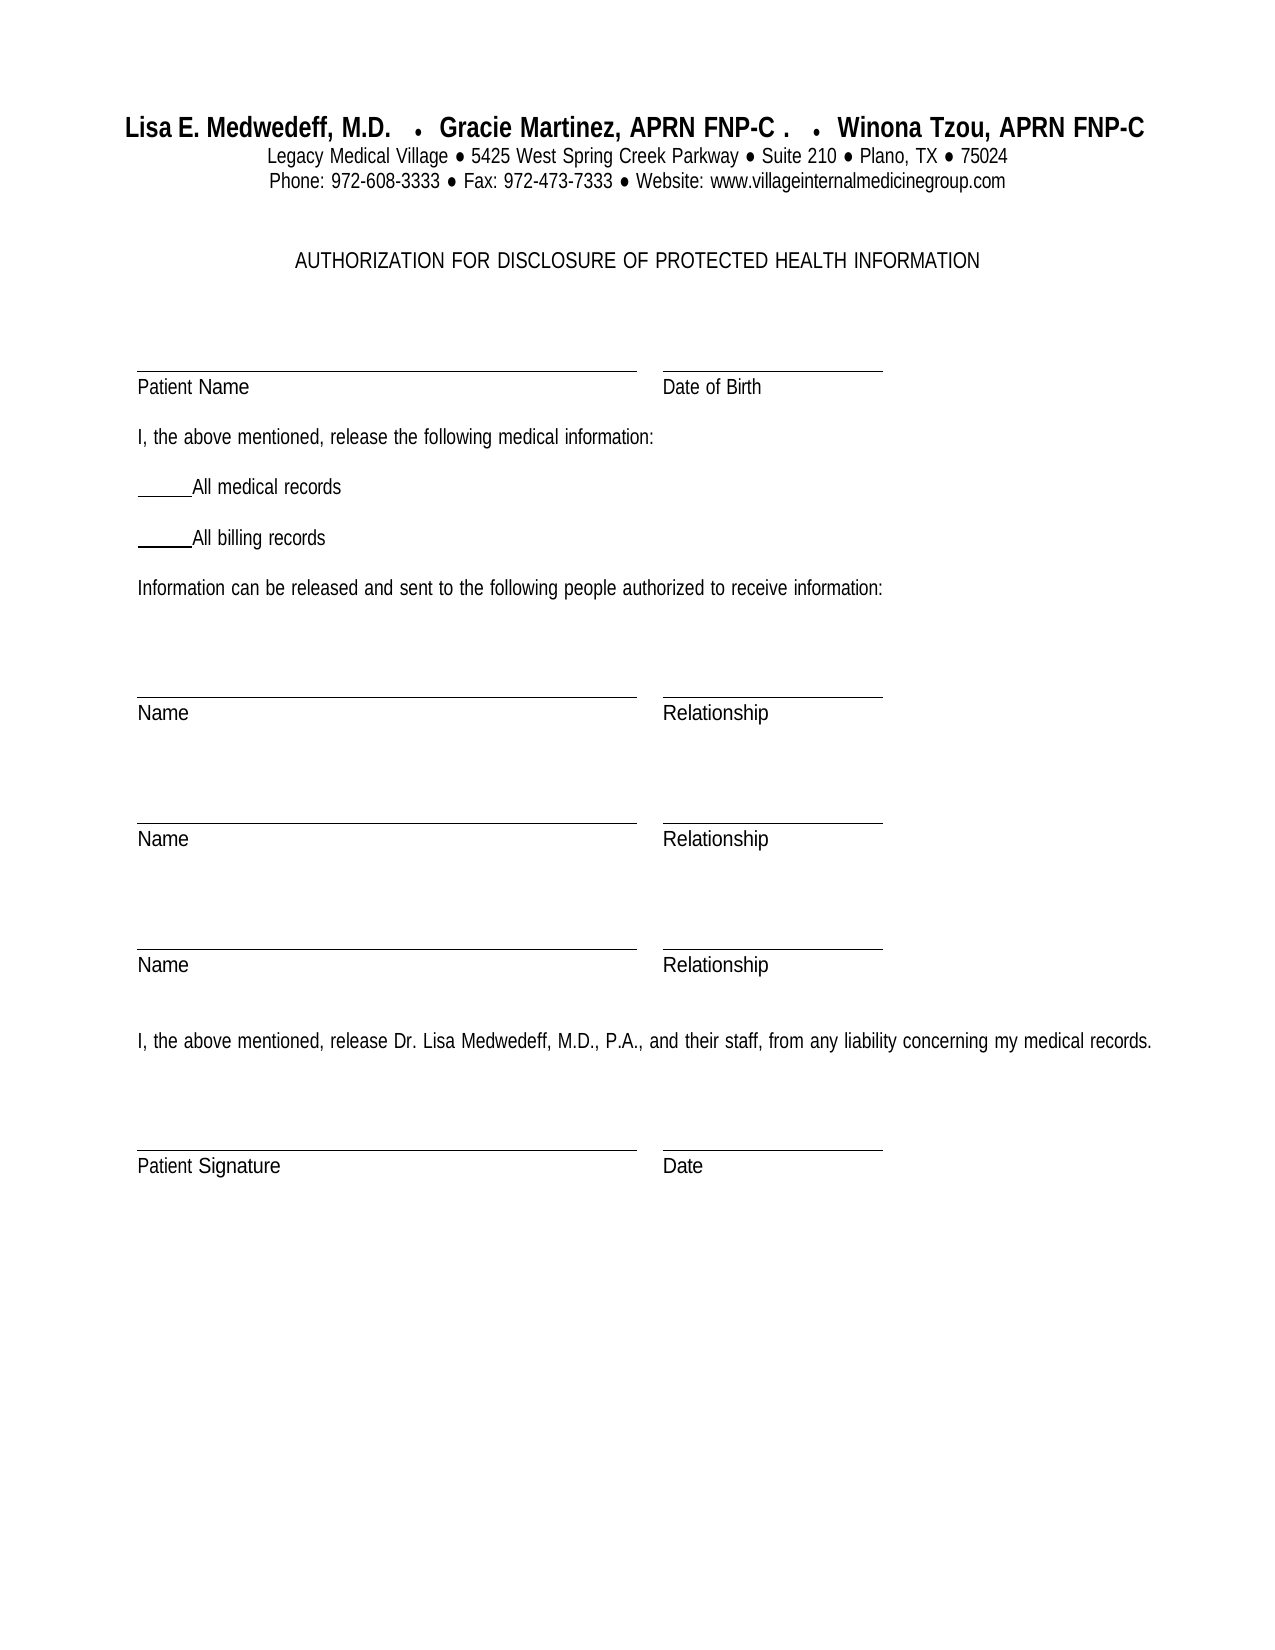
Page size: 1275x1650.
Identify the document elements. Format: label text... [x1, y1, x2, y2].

text All medical records [137, 474, 1244, 499]
subtitle Lisa E. Medwedeff, M.D. ● Gracie Martinez, APRN FNP-C . ● Winona Tzou, APRN FNP-C [43, 110, 1227, 144]
text Information can be released and sent to the following people authorized to receive information: [137, 575, 1244, 600]
subtitle AUTHORIZATION FOR DISCLOSURE OF PROTECTED HEALTH INFORMATION [48, 247, 1227, 273]
text Name Relationship [137, 823, 1244, 851]
text I, the above mentioned, release Dr. Lisa Medwedeff, M.D., P.A., and their staff, from any liability concerning my medical records. [137, 1027, 1244, 1053]
text Name Relationship [137, 697, 1244, 726]
text Name Relationship [137, 948, 1244, 977]
text Phone: 972-608-3333 ● Fax: 972-473-7333 ● Website: www.villageinternalmedicinegroup.com [48, 169, 1227, 194]
text All billing records [137, 524, 1244, 549]
text Patient Signature Date [137, 1150, 1244, 1178]
text I, the above mentioned, release the following medical information: [137, 424, 1244, 449]
text Legacy Medical Village ● 5425 West Spring Creek Parkway ● Suite 210 ● Plano, TX ● 75024 [48, 144, 1227, 169]
text Patient Name Date of Birth [137, 370, 1244, 399]
